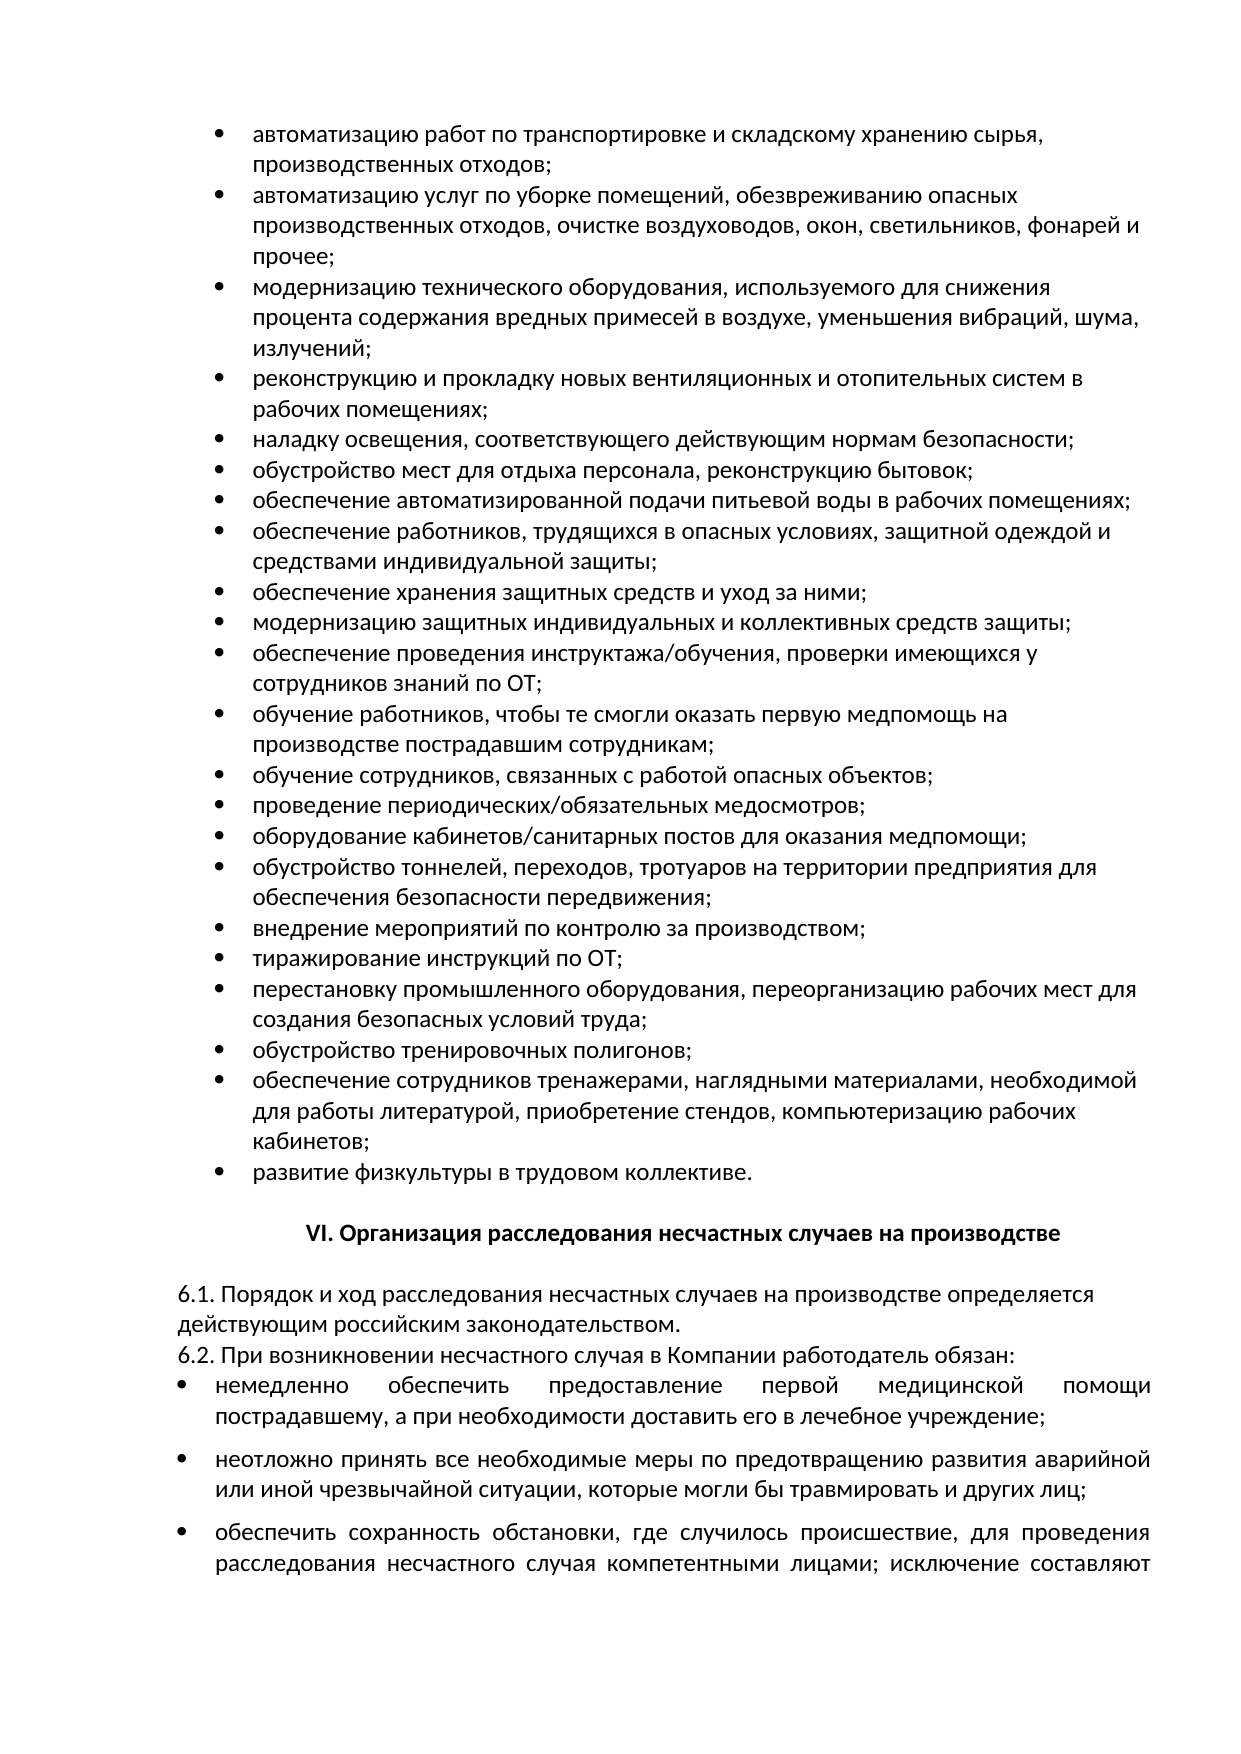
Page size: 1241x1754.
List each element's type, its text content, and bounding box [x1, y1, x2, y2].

list модернизацию защитных индивидуальных и коллективных средств защиты; [215, 606, 1152, 637]
text 6.2. При возникновении несчастного случая в Компании работодатель обязан: [177, 1339, 1152, 1369]
list обеспечение работников, трудящихся в опасных условиях, защитной одеждой и средствами индивидуальной защиты; [215, 515, 1152, 576]
list немедленно обеспечить предоставление первой медицинской помощи пострадавшему, а при необходимости доставить его в лечебное учреждение; [177, 1369, 1152, 1431]
list обустройство тренировочных полигонов; [215, 1034, 1152, 1064]
list развитие физкультуры в трудовом коллективе. [215, 1156, 1152, 1186]
list оборудование кабинетов/санитарных постов для оказания медпомощи; [215, 820, 1152, 851]
list автоматизацию услуг по уборке помещений, обезвреживанию опасных производственных отходов, очистке воздуховодов, окон, светильников, фонарей и прочее; [215, 179, 1152, 271]
list обустройство мест для отдыха персонала, реконструкцию бытовок; [215, 454, 1152, 484]
list неотложно принять все необходимые меры по предотвращению развития аварийной или иной чрезвычайной ситуации, которые могли бы травмировать и других лиц; [177, 1443, 1152, 1504]
list обеспечение сотрудников тренажерами, наглядными материалами, необходимой для работы литературой, приобретение стендов, компьютеризацию рабочих кабинетов; [215, 1064, 1152, 1156]
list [177, 1517, 1152, 1578]
list реконструкцию и прокладку новых вентиляционных и отопительных систем в рабочих помещениях; [215, 362, 1152, 423]
list обучение работников, чтобы те смогли оказать первую медпомощь на производстве пострадавшим сотрудникам; [215, 698, 1152, 759]
list внедрение мероприятий по контролю за производством; [215, 912, 1152, 942]
list перестановку промышленного оборудования, переорганизацию рабочих мест для создания безопасных условий труда; [215, 973, 1152, 1034]
list обеспечение проведения инструктажа/обучения, проверки имеющихся у сотрудников знаний по ОТ; [215, 637, 1152, 698]
list автоматизацию работ по транспортировке и складскому хранению сырья, производственных отходов; [215, 118, 1152, 179]
list обеспечение хранения защитных средств и уход за ними; [215, 576, 1152, 606]
text 6.1. Порядок и ход расследования несчастных случаев на производстве определяется действующим российским законодательством. [177, 1278, 1152, 1339]
list обучение сотрудников, связанных с работой опасных объектов; [215, 759, 1152, 789]
list проведение периодических/обязательных медосмотров; [215, 789, 1152, 820]
list обеспечение автоматизированной подачи питьевой воды в рабочих помещениях; [215, 484, 1152, 515]
list обустройство тоннелей, переходов, тротуаров на территории предприятия для обеспечения безопасности передвижения; [215, 851, 1152, 912]
list наладку освещения, соответствующего действующим нормам безопасности; [215, 423, 1152, 454]
list тиражирование инструкций по ОТ; [215, 942, 1152, 973]
list модернизацию технического оборудования, используемого для снижения процента содержания вредных примесей в воздухе, уменьшения вибраций, шума, излучений; [215, 271, 1152, 362]
text VI. Организация расследования несчастных случаев на производстве [215, 1217, 1152, 1247]
